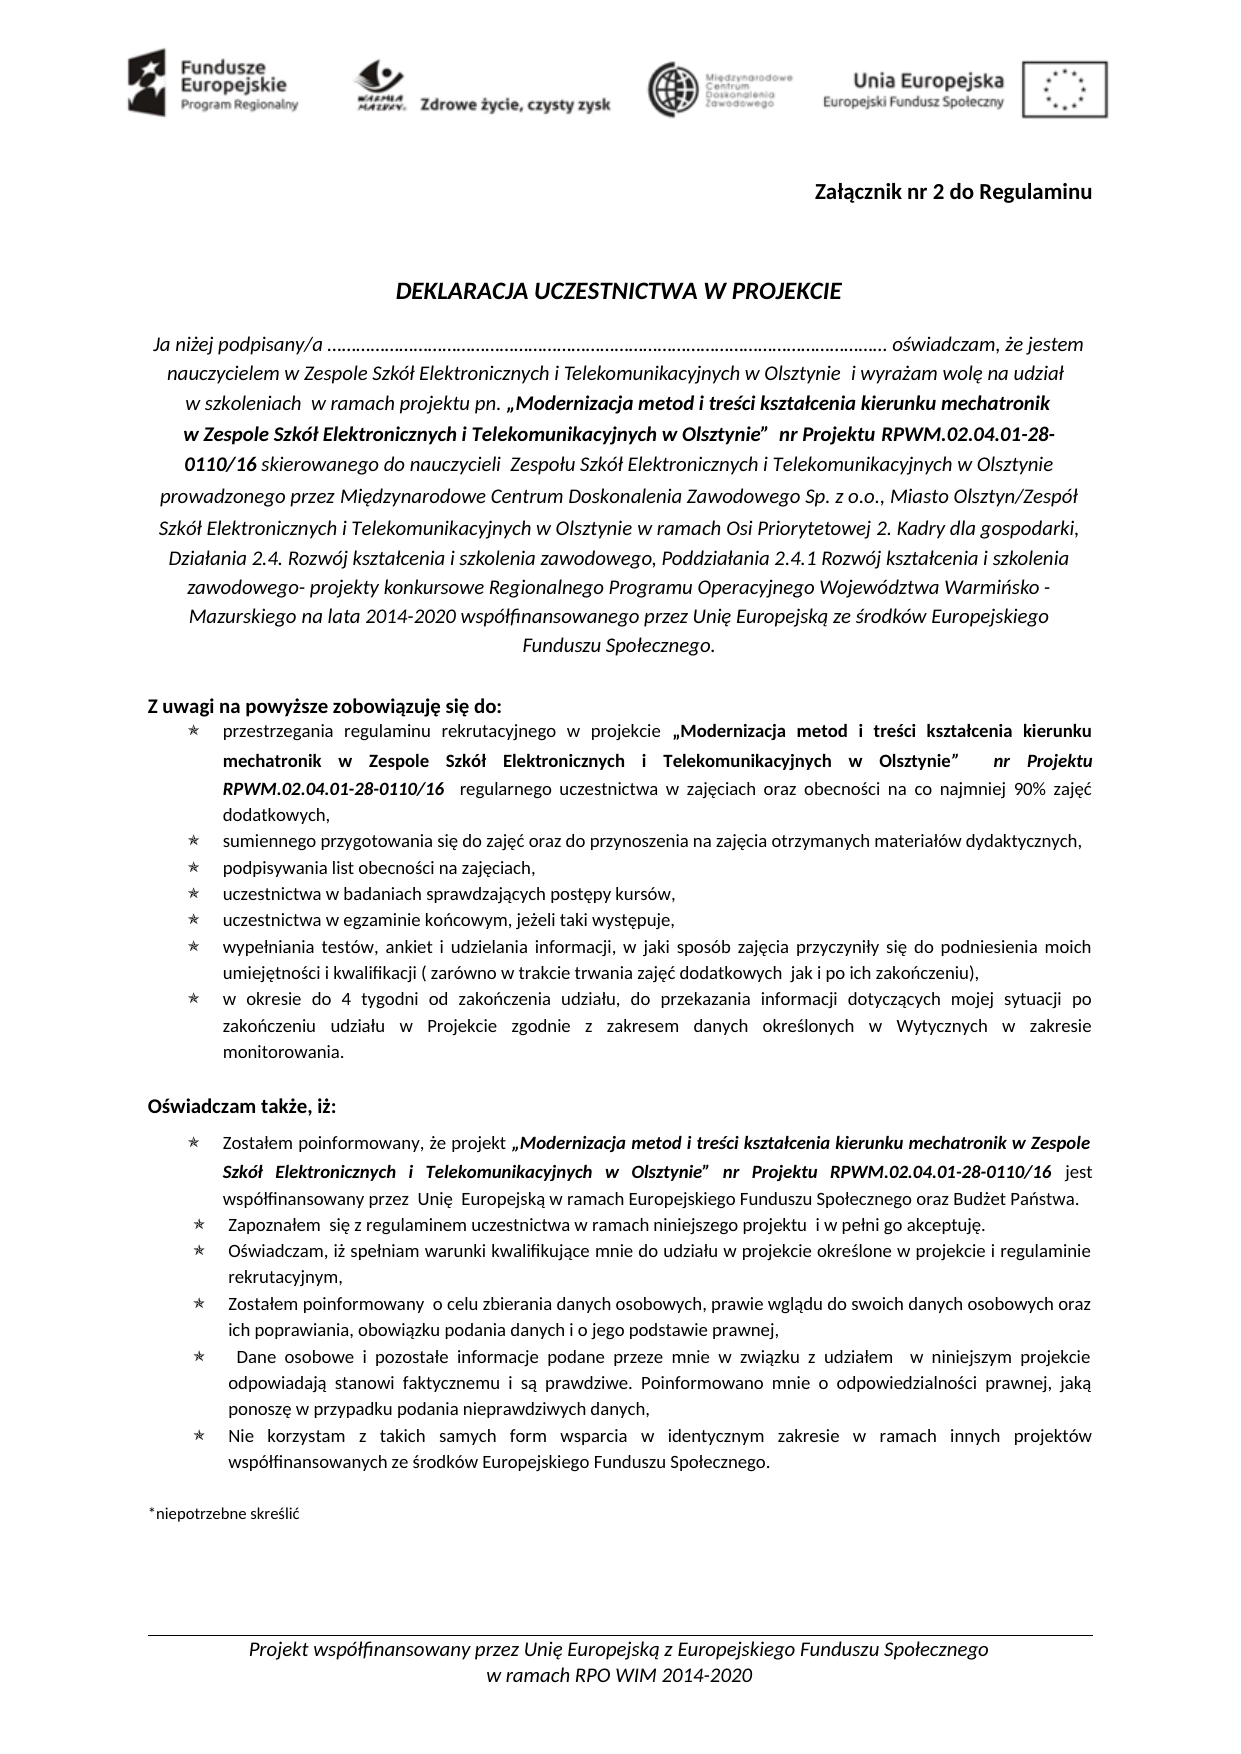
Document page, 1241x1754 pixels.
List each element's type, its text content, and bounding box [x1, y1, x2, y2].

list Nie korzystam z takich samych form wsparcia w identycznym zakresie w ramach innych projektów współfinansowanych ze środków Europejskiego Funduszu Społecznego. [191, 1424, 1093, 1473]
list uczestnictwa w badaniach sprawdzających postępy kursów, [185, 882, 1093, 905]
list Zapoznałem się z regulaminem uczestnictwa w ramach niniejszego projektu i w pełni go akceptuję. [191, 1213, 1093, 1236]
text Oświadczam także, iż: [148, 1093, 1093, 1118]
list wypełniania testów, ankiet i udzielania informacji, w jaki sposób zajęcia przyczyniły się do podniesienia moich umiejętności i kwalifikacji ( zarówno w trakcie trwania zajęć dodatkowych jak i po ich zakończeniu), [185, 935, 1093, 984]
list przestrzegania regulaminu rekrutacyjnego w projekcie „Modernizacja metod i treści kształcenia kierunku mechatronik w Zespole Szkół Elektronicznych i Telekomunikacyjnych w Olsztynie” nr Projektu RPWM.02.04.01-28-0110/16 regularnego uczestnictwa w zajęciach oraz obecności na co najmniej 90% zajęć dodatkowych, [185, 719, 1093, 826]
list Oświadczam, iż spełniam warunki kwalifikujące mnie do udziału w projekcie określone w projekcie i regulaminie rekrutacyjnym, [191, 1239, 1093, 1289]
list w okresie do 4 tygodni od zakończenia udziału, do przekazania informacji dotyczących mojej sytuacji po zakończeniu udziału w Projekcie zgodnie z zakresem danych określonych w Wytycznych w zakresie monitorowania. [185, 988, 1093, 1063]
text Z uwagi na powyższe zobowiązuję się do: [148, 693, 1093, 719]
list uczestnictwa w egzaminie końcowym, jeżeli taki występuje, [185, 908, 1093, 931]
list podpisywania list obecności na zajęciach, [185, 856, 1093, 879]
text Załącznik nr 2 do Regulaminu [148, 177, 1093, 205]
list Zostałem poinformowany, że projekt „Modernizacja metod i treści kształcenia kierunku mechatronik w Zespole Szkół Elektronicznych i Telekomunikacyjnych w Olsztynie” nr Projektu RPWM.02.04.01-28-0110/16 jest współfinansowany przez Unię Europejską w ramach Europejskiego Funduszu Społecznego oraz Budżet Państwa. [185, 1131, 1093, 1209]
text *niepotrzebne skreślić [148, 1503, 1093, 1523]
picture [118, 35, 1120, 138]
list Zostałem poinformowany o celu zbierania danych osobowych, prawie wglądu do swoich danych osobowych oraz ich poprawiania, obowiązku podania danych i o jego podstawie prawnej, [191, 1292, 1093, 1341]
list Dane osobowe i pozostałe informacje podane przeze mnie w związku z udziałem w niniejszym projekcie odpowiadają stanowi faktycznemu i są prawdziwe. Poinformowano mnie o odpowiedzialności prawnej, jaką ponoszę w przypadku podania nieprawdziwych danych, [191, 1345, 1093, 1420]
list sumiennego przygotowania się do zajęć oraz do przynoszenia na zajęcia otrzymanych materiałów dydaktycznych, [185, 829, 1093, 852]
text Ja niżej podpisany/a ……………………………………………………………………………………………………… oświadczam, że jestem nauczycielem w Zespole Szkół Elektronicznych i Telekomunikacyjnych w Olsztynie i wyrażam wolę na udział w szkoleniach w ramach projektu pn. „Modernizacja metod i treści kształcenia kierunku mechatronik w Zespole Szkół Elektronicznych i Telekomunikacyjnych w Olsztynie” nr Projektu RPWM.02.04.01-28-0110/16 skierowanego do nauczycieli Zespołu Szkół Elektronicznych i Telekomunikacyjnych w Olsztynie prowadzonego przez Międzynarodowe Centrum Doskonalenia Zawodowego Sp. z o.o., Miasto Olsztyn/Zespół Szkół Elektronicznych i Telekomunikacyjnych w Olsztynie w ramach Osi Priorytetowej 2. Kadry dla gospodarki, Działania 2.4. Rozwój kształcenia i szkolenia zawodowego, Poddziałania 2.4.1 Rozwój kształcenia i szkolenia zawodowego- projekty konkursowe Regionalnego Programu Operacyjnego Województwa Warmińsko - Mazurskiego na lata 2014-2020 współfinansowanego przez Unię Europejską ze środków Europejskiego Funduszu Społecznego. [148, 331, 1093, 658]
text DEKLARACJA UCZESTNICTWA W PROJEKCIE [148, 276, 1093, 306]
